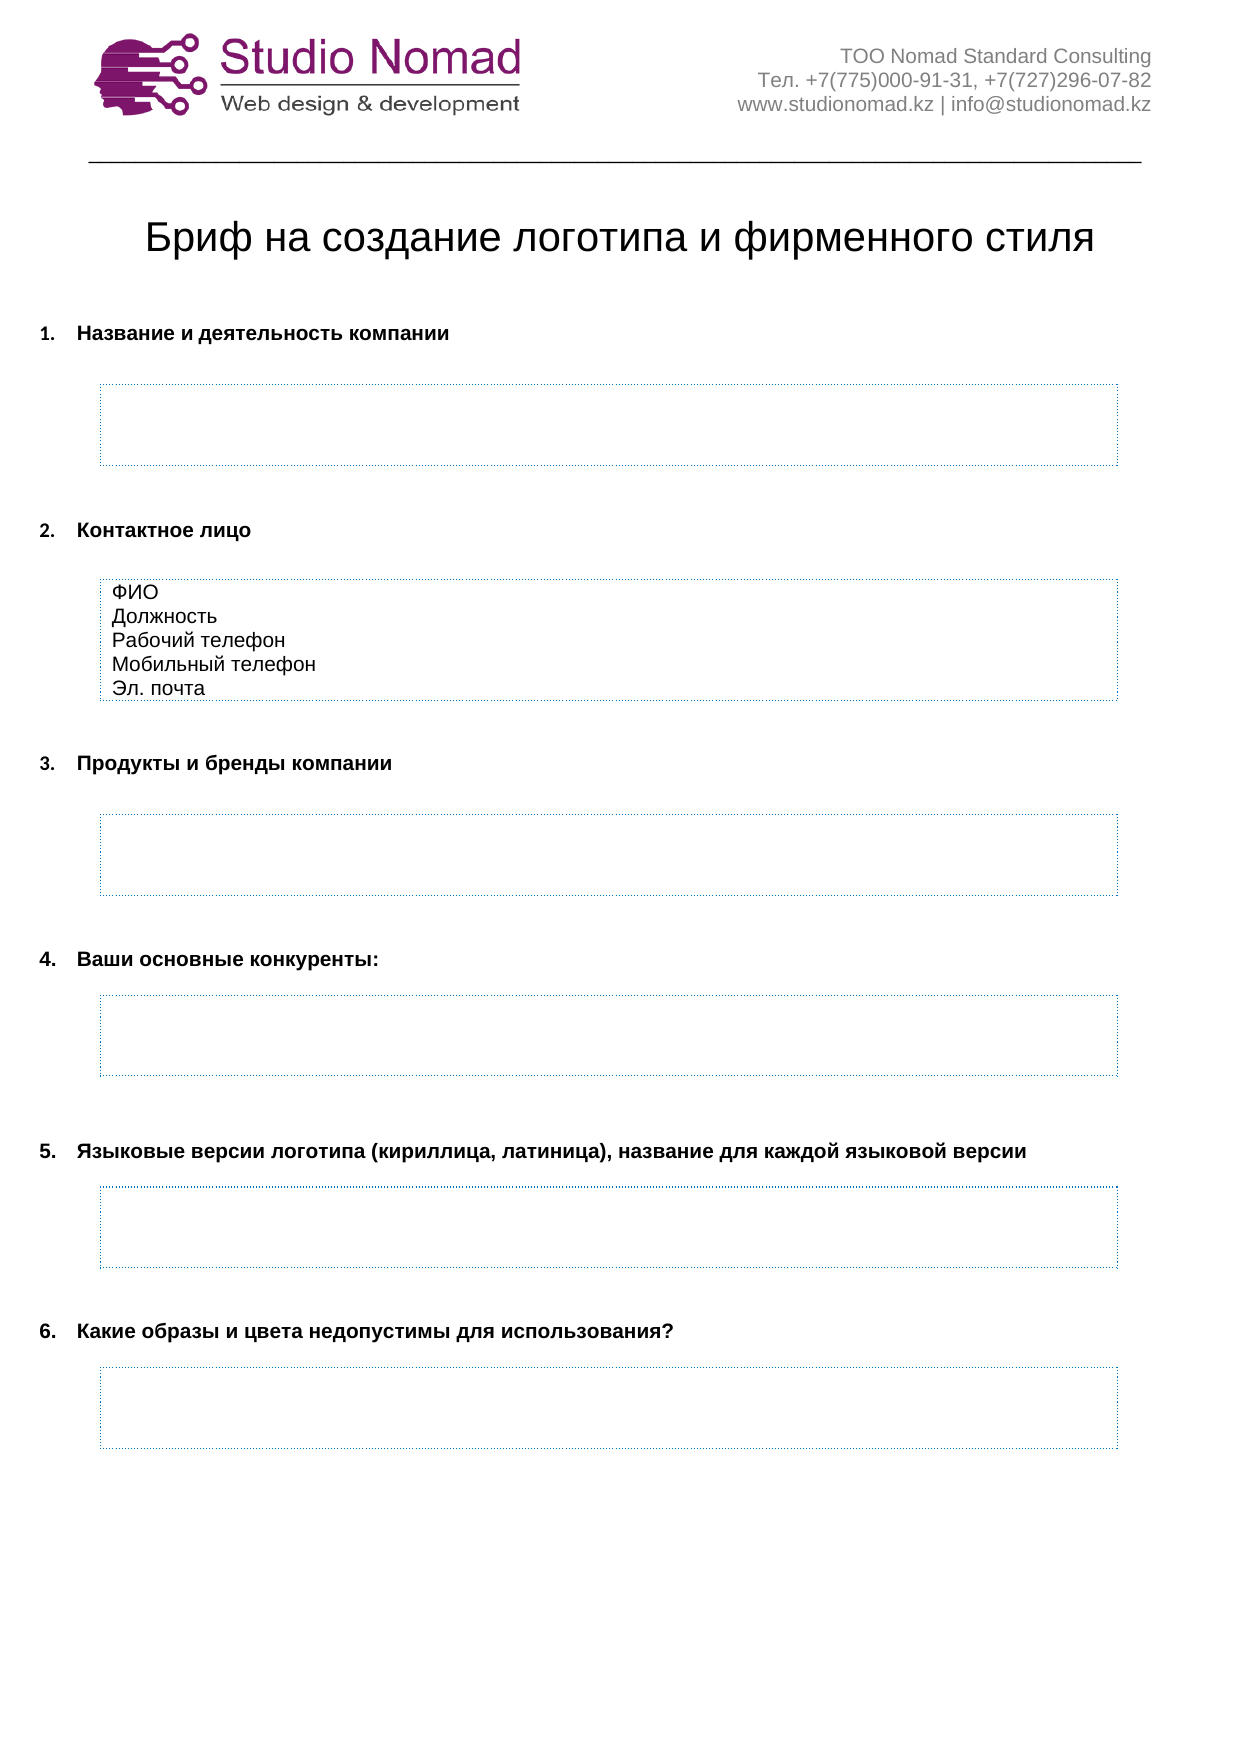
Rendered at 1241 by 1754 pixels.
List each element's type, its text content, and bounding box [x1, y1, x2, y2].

text Бриф на создание логотипа и фирменного стиля [89, 212, 1152, 260]
table_header [100, 1186, 1118, 1267]
list Ваши основные конкуренты: [39, 947, 1152, 994]
list Контактное лицо [39, 517, 1152, 542]
picture [88, 31, 525, 117]
list Название и деятельность компании [39, 321, 1152, 346]
table_header [100, 814, 1118, 895]
table_header [100, 1367, 1118, 1448]
list Какие образы и цвета недопустимы для использования? [39, 1319, 1152, 1343]
list Языковые версии логотипа (кириллица, латиница), название для каждой языковой версии [39, 1138, 1152, 1186]
table_header ФИО Должность Рабочий телефон Мобильный телефон Эл. почта [100, 579, 1118, 700]
list Продукты и бренды компании [39, 750, 1152, 776]
table_header [100, 995, 1118, 1075]
table_header [100, 384, 1118, 465]
